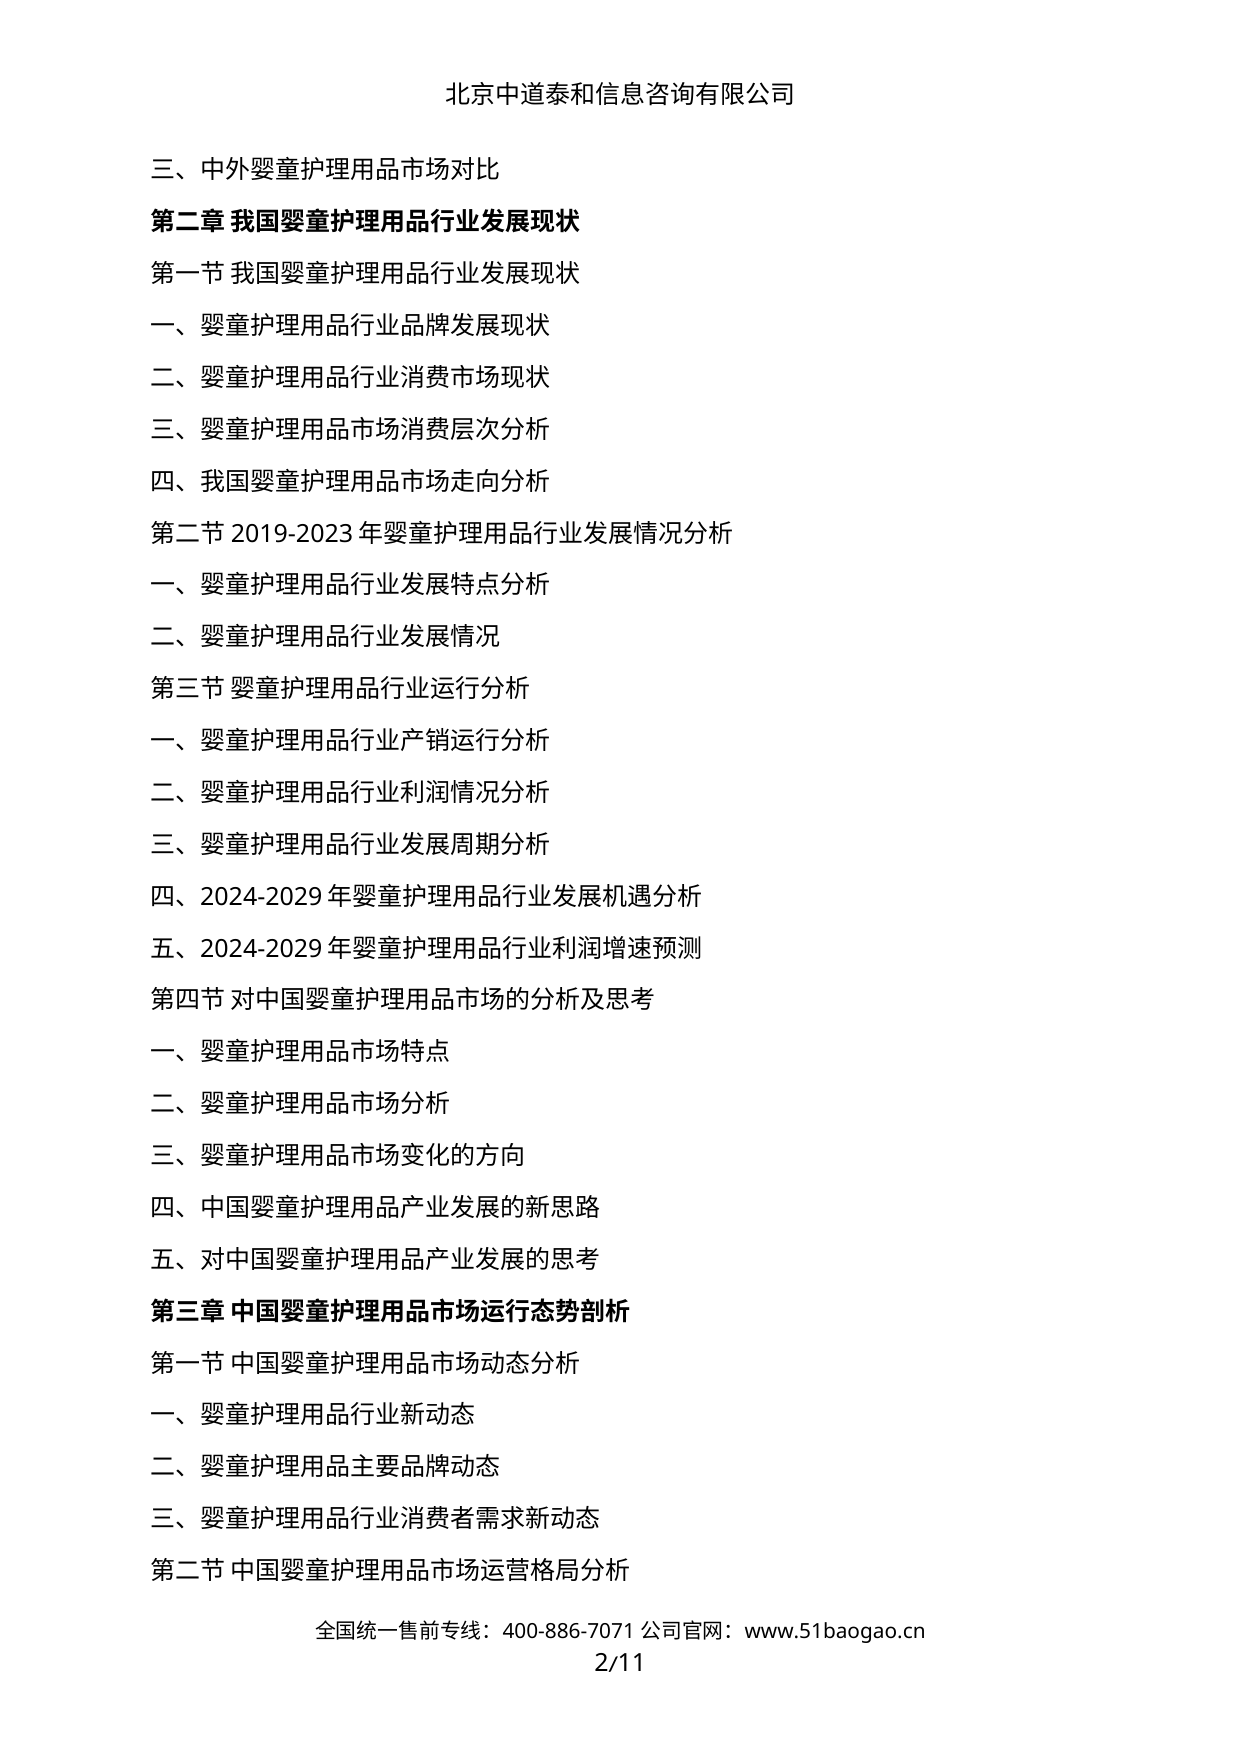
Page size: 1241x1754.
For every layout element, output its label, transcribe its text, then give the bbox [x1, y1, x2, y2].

text 三、婴童护理用品市场消费层次分析 [150, 409, 1090, 446]
text 四、我国婴童护理用品市场走向分析 [150, 461, 1090, 497]
text 一、婴童护理用品行业发展特点分析 [150, 565, 1090, 601]
text 二、婴童护理用品市场分析 [150, 1084, 1090, 1120]
text 第一节 我国婴童护理用品行业发展现状 [150, 254, 1090, 290]
text 一、婴童护理用品行业产销运行分析 [150, 721, 1090, 757]
text 第二节 中国婴童护理用品市场运营格局分析 [150, 1551, 1090, 1587]
text 三、婴童护理用品市场变化的方向 [150, 1136, 1090, 1172]
text 第四节 对中国婴童护理用品市场的分析及思考 [150, 980, 1090, 1016]
text 五、2024-2029年婴童护理用品行业利润增速预测 [150, 928, 1090, 964]
text 五、对中国婴童护理用品产业发展的思考 [150, 1239, 1090, 1276]
text 三、中外婴童护理用品市场对比 [150, 150, 1090, 186]
text 第三节 婴童护理用品行业运行分析 [150, 669, 1090, 705]
text 一、婴童护理用品市场特点 [150, 1032, 1090, 1068]
text 第一节 中国婴童护理用品市场动态分析 [150, 1343, 1090, 1379]
text 四、中国婴童护理用品产业发展的新思路 [150, 1187, 1090, 1224]
text 二、婴童护理用品主要品牌动态 [150, 1447, 1090, 1483]
text 一、婴童护理用品行业品牌发展现状 [150, 306, 1090, 342]
text 一、婴童护理用品行业新动态 [150, 1395, 1090, 1431]
text 二、婴童护理用品行业利润情况分析 [150, 772, 1090, 809]
text 二、婴童护理用品行业发展情况 [150, 617, 1090, 653]
text 四、2024-2029年婴童护理用品行业发展机遇分析 [150, 876, 1090, 912]
text 第二章 我国婴童护理用品行业发展现状 [150, 202, 1090, 238]
text 三、婴童护理用品行业消费者需求新动态 [150, 1499, 1090, 1535]
text 第二节 2019-2023年婴童护理用品行业发展情况分析 [150, 513, 1090, 549]
text 三、婴童护理用品行业发展周期分析 [150, 824, 1090, 861]
text 二、婴童护理用品行业消费市场现状 [150, 357, 1090, 394]
text 第三章 中国婴童护理用品市场运行态势剖析 [150, 1291, 1090, 1327]
